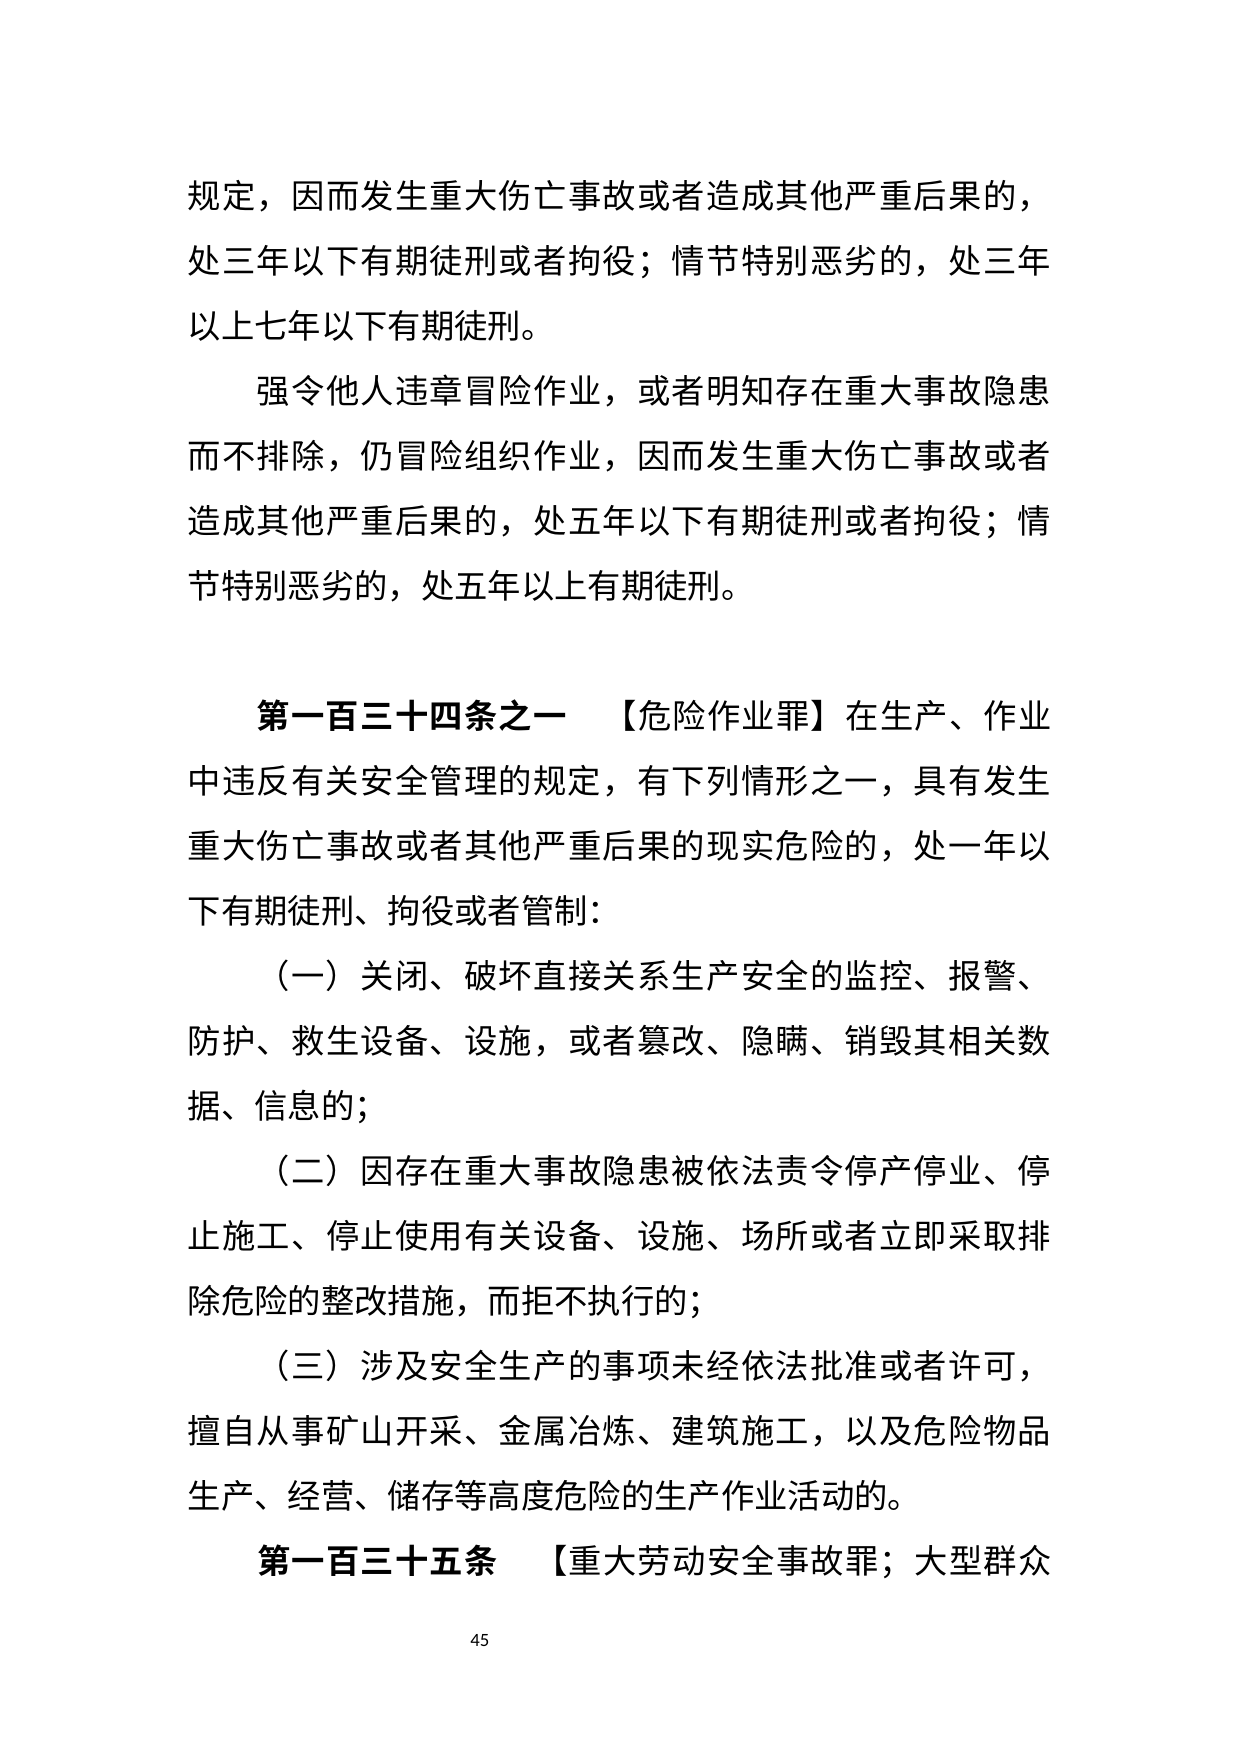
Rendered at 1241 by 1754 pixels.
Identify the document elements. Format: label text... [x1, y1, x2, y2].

text （二）因存在重大事故隐患被依法责令停产停业、停止施工、停止使用有关设备、设施、场所或者立即采取排除危险的整改措施，而拒不执行的； [187, 1137, 1053, 1332]
text （一）关闭、破坏直接关系生产安全的监控、报警、防护、救生设备、设施，或者篡改、隐瞒、销毁其相关数据、信息的； [187, 942, 1053, 1137]
text 强令他人违章冒险作业，或者明知存在重大事故隐患而不排除，仍冒险组织作业，因而发生重大伤亡事故或者造成其他严重后果的，处五年以下有期徒刑或者拘役；情节特别恶劣的，处五年以上有期徒刑。 [187, 357, 1053, 617]
text （三）涉及安全生产的事项未经依法批准或者许可，擅自从事矿山开采、金属冶炼、建筑施工，以及危险物品生产、经营、储存等高度危险的生产作业活动的。 [187, 1332, 1053, 1527]
text 第一百三十四条之一 【危险作业罪】在生产、作业中违反有关安全管理的规定，有下列情形之一，具有发生重大伤亡事故或者其他严重后果的现实危险的，处一年以下有期徒刑、拘役或者管制： [187, 682, 1053, 942]
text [187, 162, 1053, 357]
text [187, 1527, 1053, 1592]
